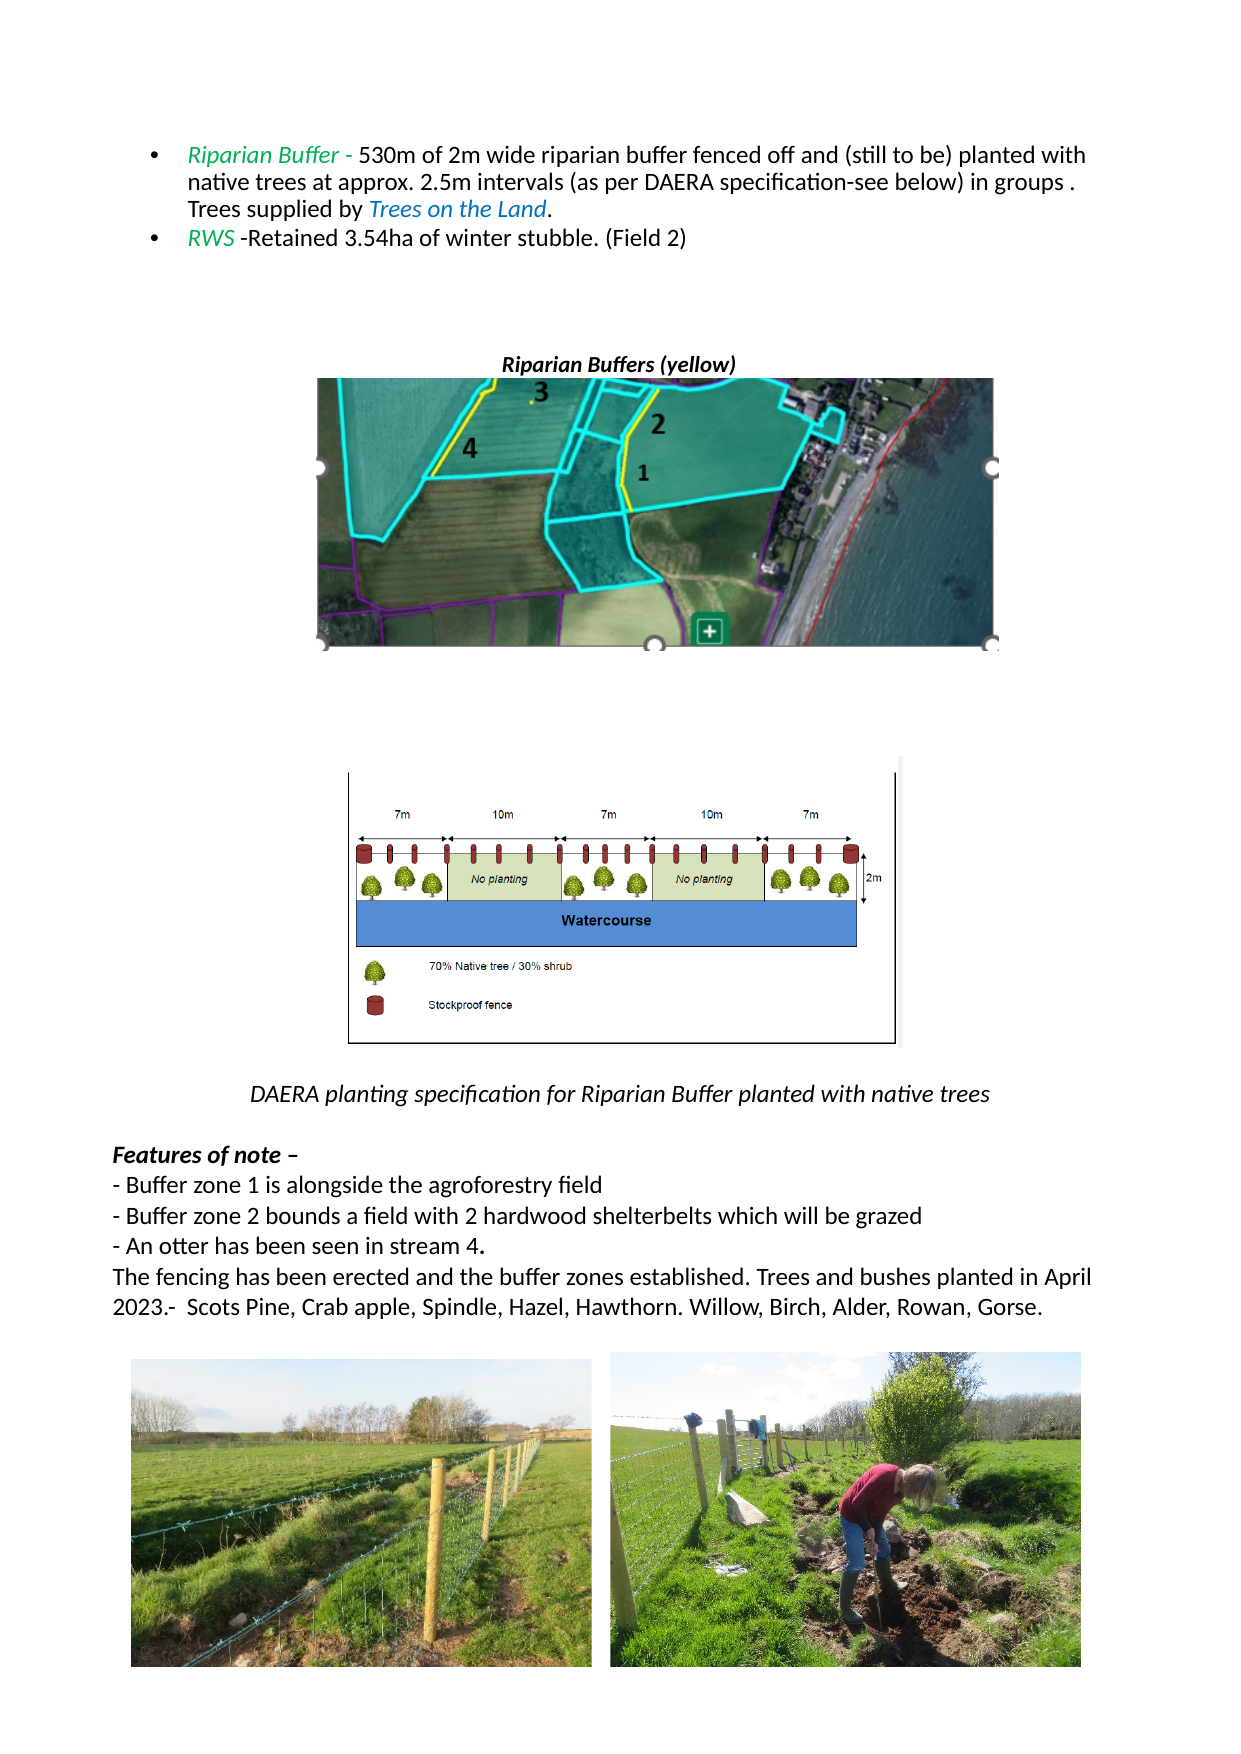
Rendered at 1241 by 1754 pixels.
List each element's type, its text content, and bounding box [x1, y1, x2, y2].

list RWS -Retained 3.54ha of winter stubble. (Field 2) [150, 224, 1128, 252]
text - An otter has been seen in stream 4. [112, 1231, 1128, 1261]
picture [610, 1352, 1081, 1667]
text The fencing has been erected and the buffer zones established. Trees and bushes planted in April 2023.- Scots Pine, Crab apple, Spindle, Hazel, Hawthorn. Willow, Birch, Alder, Rowan, Gorse. [112, 1261, 1128, 1322]
picture [316, 378, 999, 651]
text - Buffer zone 1 is alongside the agroforestry field [112, 1169, 1128, 1200]
text - Buffer zone 2 bounds a field with 2 hardwood shelterbelts which will be grazed [112, 1200, 1128, 1231]
text Riparian Buffers (yellow) [112, 353, 1128, 378]
picture [131, 1359, 592, 1667]
text Features of note – [112, 1139, 1128, 1169]
picture [337, 756, 903, 1048]
list Riparian Buffer - 530m of 2m wide riparian buffer fenced off and (still to be) planted with native trees at approx. 2.5m intervals (as per DAERA specification-see below) in groups . Trees supplied by Trees on the Land. [150, 142, 1128, 224]
text DAERA planting specification for Riparian Buffer planted with native trees [112, 1078, 1128, 1108]
